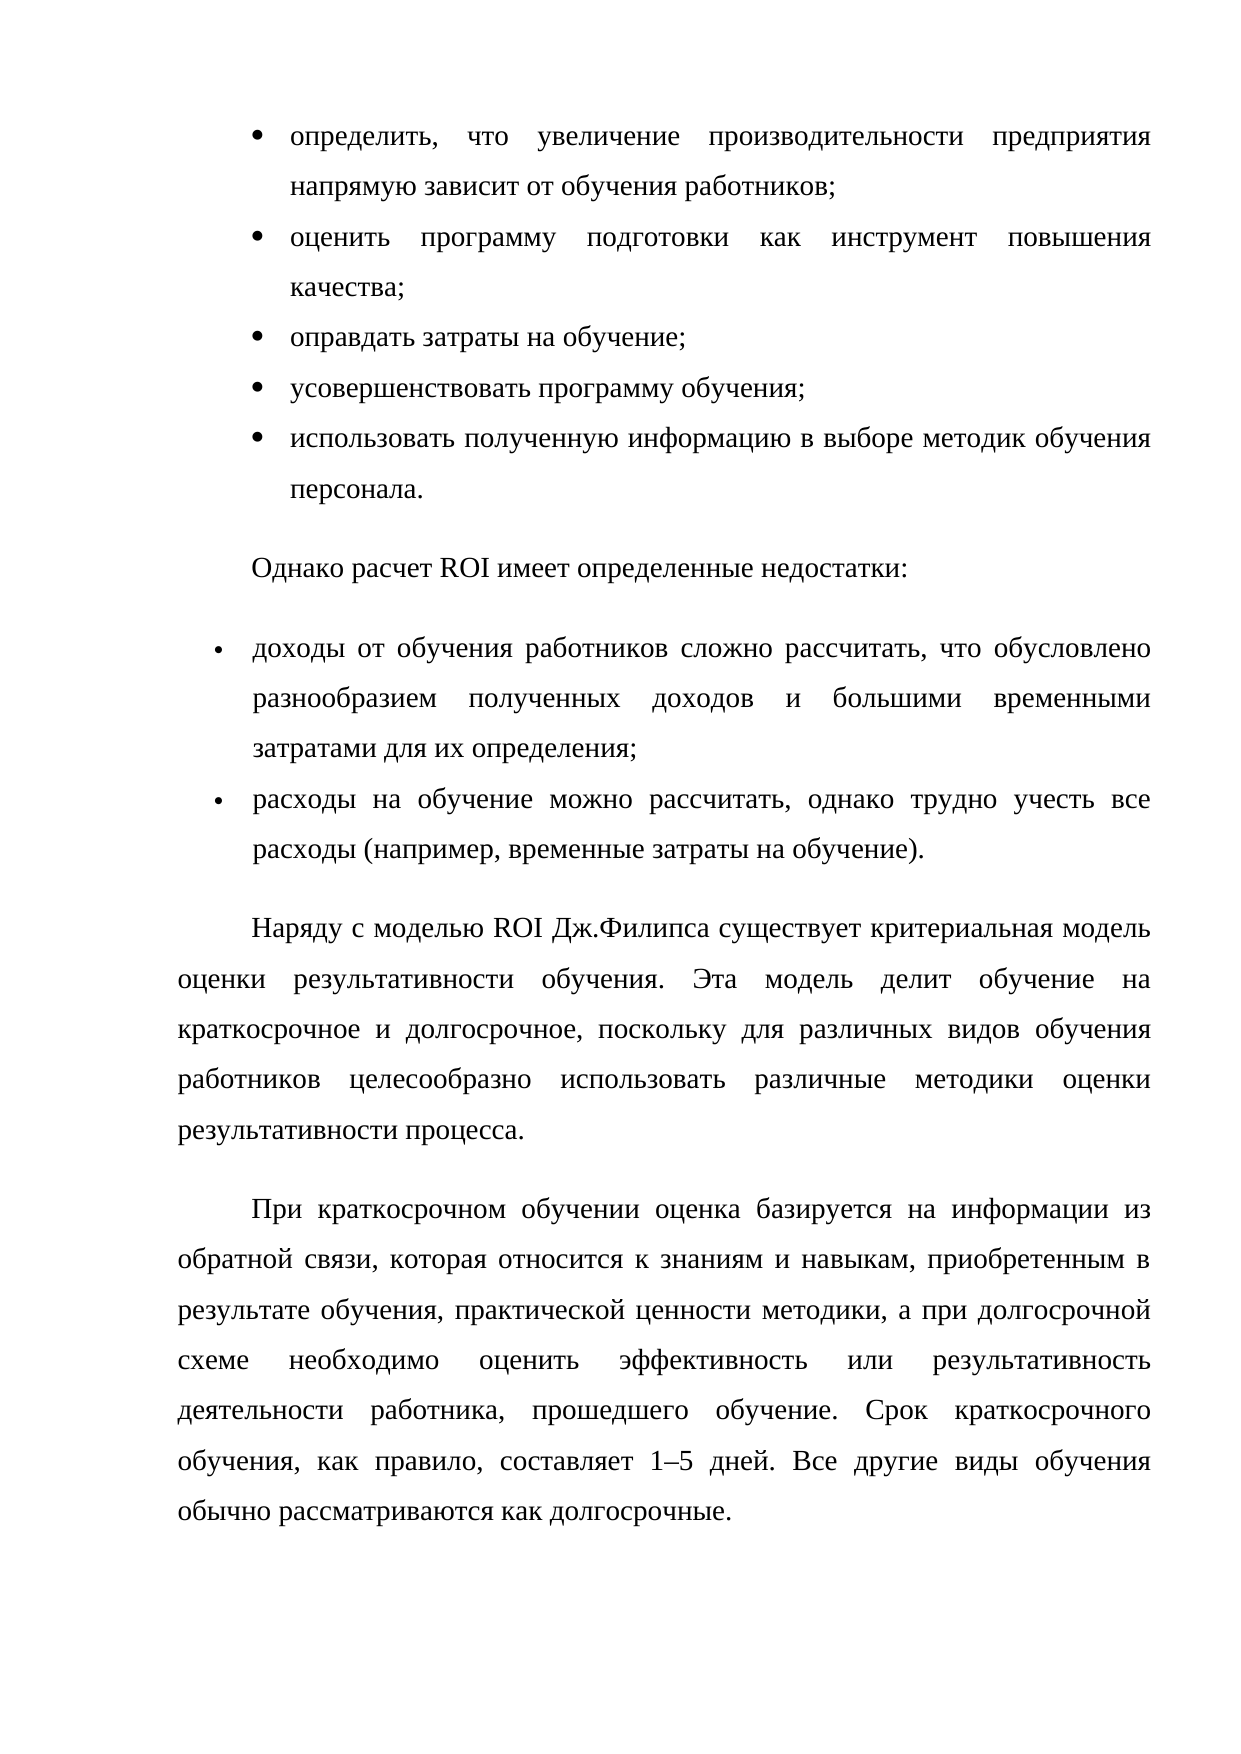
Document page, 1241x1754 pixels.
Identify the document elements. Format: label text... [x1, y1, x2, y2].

list усовершенствовать программу обучения; [252, 370, 1152, 404]
list оправдать затраты на обучение; [252, 319, 1152, 353]
list доходы от обучения работников сложно рассчитать, что обусловлено разнообразием полученных доходов и большими временными затратами для их определения; [215, 630, 1152, 764]
list определить, что увеличение производительности предприятия напрямую зависит от обучения работников; [252, 118, 1152, 202]
text При краткосрочном обучении оценка базируется на информации из обратной связи, которая относится к знаниям и навыкам, приобретенным в результате обучения, практической ценности методики, а при долгосрочной схеме необходимо оценить эффективность или результативность деятельности работника, прошедшего обучение. Срок краткосрочного обучения, как правило, составляет 1–5 дней. Все другие виды обучения обычно рассматриваются как долгосрочные. [177, 1191, 1152, 1527]
text Однако расчет ROI имеет определенные недостатки: [177, 550, 1152, 584]
list оценить программу подготовки как инструмент повышения качества; [252, 219, 1152, 303]
list использовать полученную информацию в выборе методик обучения персонала. [252, 420, 1152, 504]
list расходы на обучение можно рассчитать, однако трудно учесть все расходы (например, временные затраты на обучение). [215, 781, 1152, 864]
text Наряду с моделью ROI Дж.Филипса существует критериальная модель оценки результативности обучения. Эта модель делит обучение на краткосрочное и долгосрочное, поскольку для различных видов обучения работников целесообразно использовать различные методики оценки результативности процесса. [177, 911, 1152, 1145]
